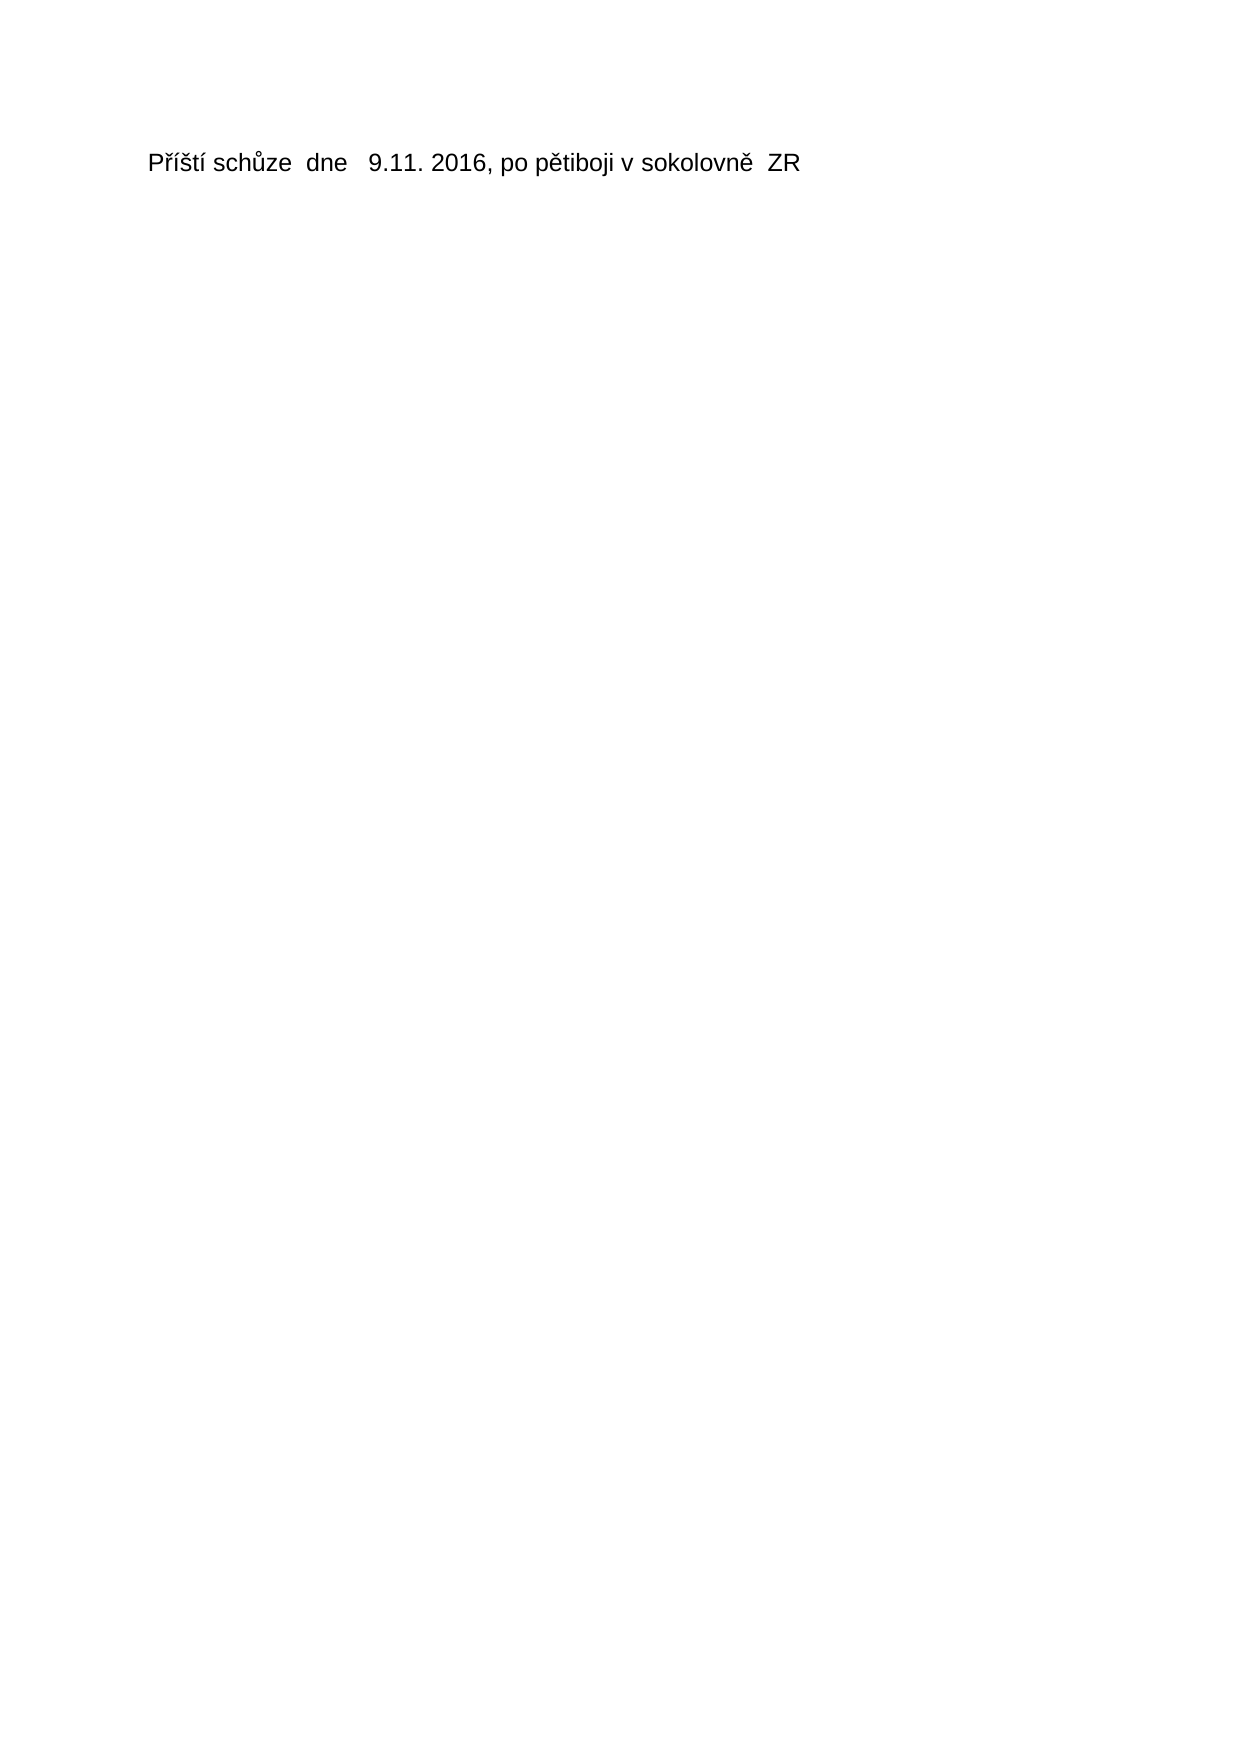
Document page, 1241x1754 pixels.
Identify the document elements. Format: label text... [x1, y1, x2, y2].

text Příští schůze dne 9.11. 2016, po pětiboji v sokolovně ZR [148, 148, 1093, 176]
